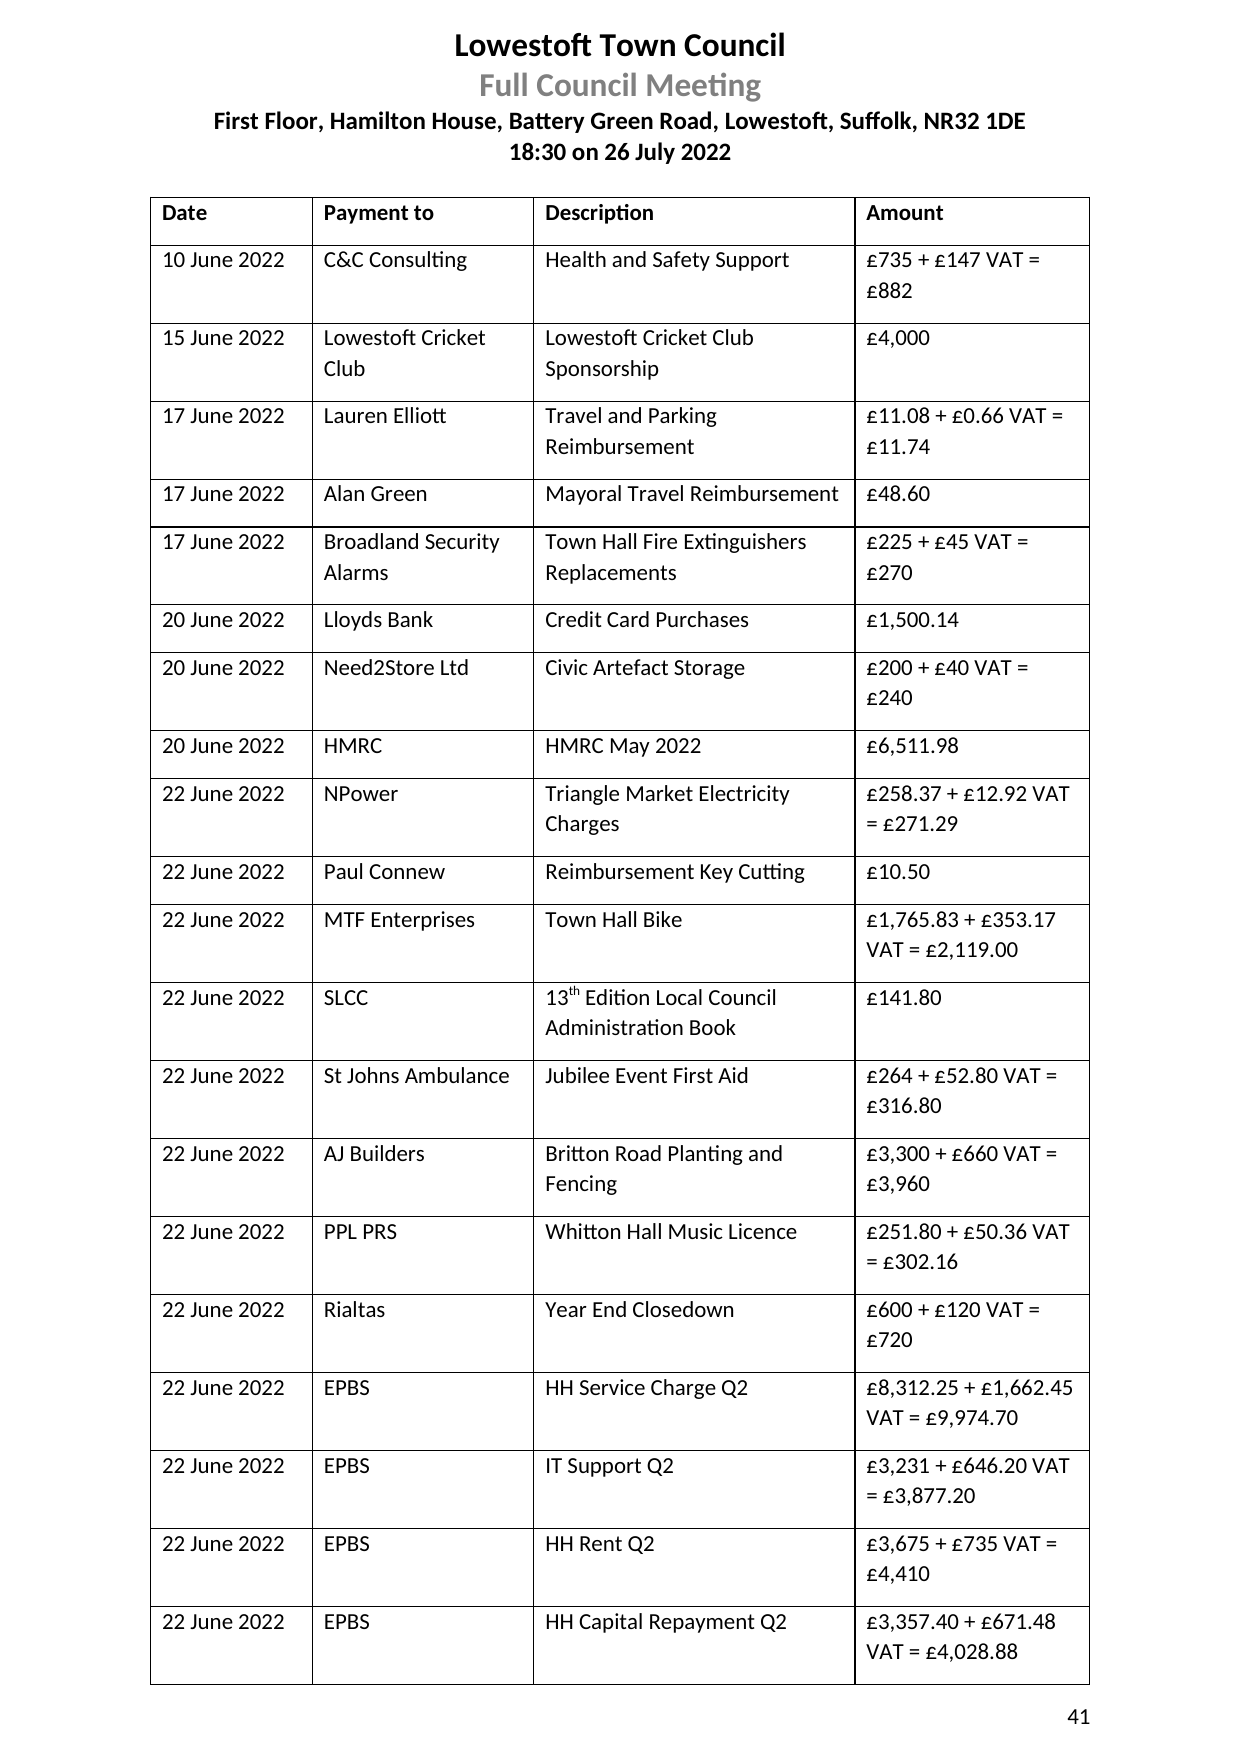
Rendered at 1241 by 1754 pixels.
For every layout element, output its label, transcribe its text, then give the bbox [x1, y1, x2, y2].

table_cell Rialtas [313, 1295, 533, 1372]
table_header Description [534, 198, 854, 244]
table_cell Health and Safety Support [534, 246, 854, 322]
table_cell £1,500.14 [856, 605, 1089, 652]
table_cell 17 June 2022 [151, 528, 312, 604]
table_cell HMRC May 2022 [534, 731, 854, 778]
table_cell St Johns Ambulance [313, 1061, 533, 1138]
table_cell 22 June 2022 [151, 1529, 312, 1606]
table_cell NPower [313, 779, 533, 856]
table_cell PPL PRS [313, 1217, 533, 1294]
table_cell Year End Closedown [534, 1295, 854, 1372]
table_cell EPBS [313, 1451, 533, 1528]
table_cell £600 + £120 VAT = £720 [856, 1295, 1089, 1372]
table_cell HMRC [313, 731, 533, 778]
table_header Amount [856, 198, 1089, 244]
table_cell 22 June 2022 [151, 1607, 312, 1684]
table_cell Lowestoft Cricket Club [313, 324, 533, 401]
table_cell £4,000 [856, 324, 1089, 401]
table_cell Broadland Security Alarms [313, 528, 533, 604]
table_cell HH Rent Q2 [534, 1529, 854, 1606]
table_cell Whitton Hall Music Licence [534, 1217, 854, 1294]
table_cell Lloyds Bank [313, 605, 533, 652]
table_cell Reimbursement Key Cutting [534, 857, 854, 904]
table_cell £251.80 + £50.36 VAT = £302.16 [856, 1217, 1089, 1294]
table_cell 20 June 2022 [151, 653, 312, 730]
table_cell £1,765.83 + £353.17 VAT = £2,119.00 [856, 905, 1089, 982]
table_cell £10.50 [856, 857, 1089, 904]
table_cell £8,312.25 + £1,662.45 VAT = £9,974.70 [856, 1373, 1089, 1450]
table_cell 20 June 2022 [151, 605, 312, 652]
table_cell Alan Green [313, 480, 533, 526]
table_cell Town Hall Fire Extinguishers Replacements [534, 528, 854, 604]
table_cell 22 June 2022 [151, 1373, 312, 1450]
table_cell EPBS [313, 1529, 533, 1606]
table_header Payment to [313, 198, 533, 244]
table_cell £141.80 [856, 983, 1089, 1060]
table_cell £3,300 + £660 VAT = £3,960 [856, 1139, 1089, 1216]
table_cell 22 June 2022 [151, 1139, 312, 1216]
table_cell 22 June 2022 [151, 779, 312, 856]
table_cell 17 June 2022 [151, 480, 312, 526]
table_cell 22 June 2022 [151, 857, 312, 904]
table_cell HH Capital Repayment Q2 [534, 1607, 854, 1684]
table_cell Mayoral Travel Reimbursement [534, 480, 854, 526]
table_cell 22 June 2022 [151, 1295, 312, 1372]
table_cell Jubilee Event First Aid [534, 1061, 854, 1138]
table_cell 22 June 2022 [151, 1061, 312, 1138]
table_cell AJ Builders [313, 1139, 533, 1216]
table_cell HH Service Charge Q2 [534, 1373, 854, 1450]
table_cell £11.08 + £0.66 VAT = £11.74 [856, 402, 1089, 478]
table_cell Need2Store Ltd [313, 653, 533, 730]
table_cell MTF Enterprises [313, 905, 533, 982]
table_cell IT Support Q2 [534, 1451, 854, 1528]
table_cell Paul Connew [313, 857, 533, 904]
table_cell £258.37 + £12.92 VAT = £271.29 [856, 779, 1089, 856]
table_header Date [151, 198, 312, 244]
table_cell £225 + £45 VAT = £270 [856, 528, 1089, 604]
table_cell 22 June 2022 [151, 1217, 312, 1294]
table_cell Civic Artefact Storage [534, 653, 854, 730]
table_cell Town Hall Bike [534, 905, 854, 982]
table_cell £3,675 + £735 VAT = £4,410 [856, 1529, 1089, 1606]
table_cell 13th Edition Local Council Administration Book [534, 983, 854, 1060]
table_cell EPBS [313, 1607, 533, 1684]
table_cell Lowestoft Cricket Club Sponsorship [534, 324, 854, 401]
table_cell 10 June 2022 [151, 246, 312, 322]
table_cell Credit Card Purchases [534, 605, 854, 652]
table_cell £48.60 [856, 480, 1089, 526]
table_cell 15 June 2022 [151, 324, 312, 401]
table_cell SLCC [313, 983, 533, 1060]
table_cell Lauren Elliott [313, 402, 533, 478]
table_cell £264 + £52.80 VAT = £316.80 [856, 1061, 1089, 1138]
table_cell 22 June 2022 [151, 983, 312, 1060]
table_cell 17 June 2022 [151, 402, 312, 478]
table_cell EPBS [313, 1373, 533, 1450]
table_cell 22 June 2022 [151, 1451, 312, 1528]
table_cell 20 June 2022 [151, 731, 312, 778]
table_cell £6,511.98 [856, 731, 1089, 778]
table_cell Britton Road Planting and Fencing [534, 1139, 854, 1216]
table_cell £200 + £40 VAT = £240 [856, 653, 1089, 730]
table_cell £735 + £147 VAT = £882 [856, 246, 1089, 322]
table_cell C&C Consulting [313, 246, 533, 322]
table_cell £3,357.40 + £671.48 VAT = £4,028.88 [856, 1607, 1089, 1684]
table_cell Triangle Market Electricity Charges [534, 779, 854, 856]
table_cell £3,231 + £646.20 VAT = £3,877.20 [856, 1451, 1089, 1528]
table_cell Travel and Parking Reimbursement [534, 402, 854, 478]
table_cell 22 June 2022 [151, 905, 312, 982]
